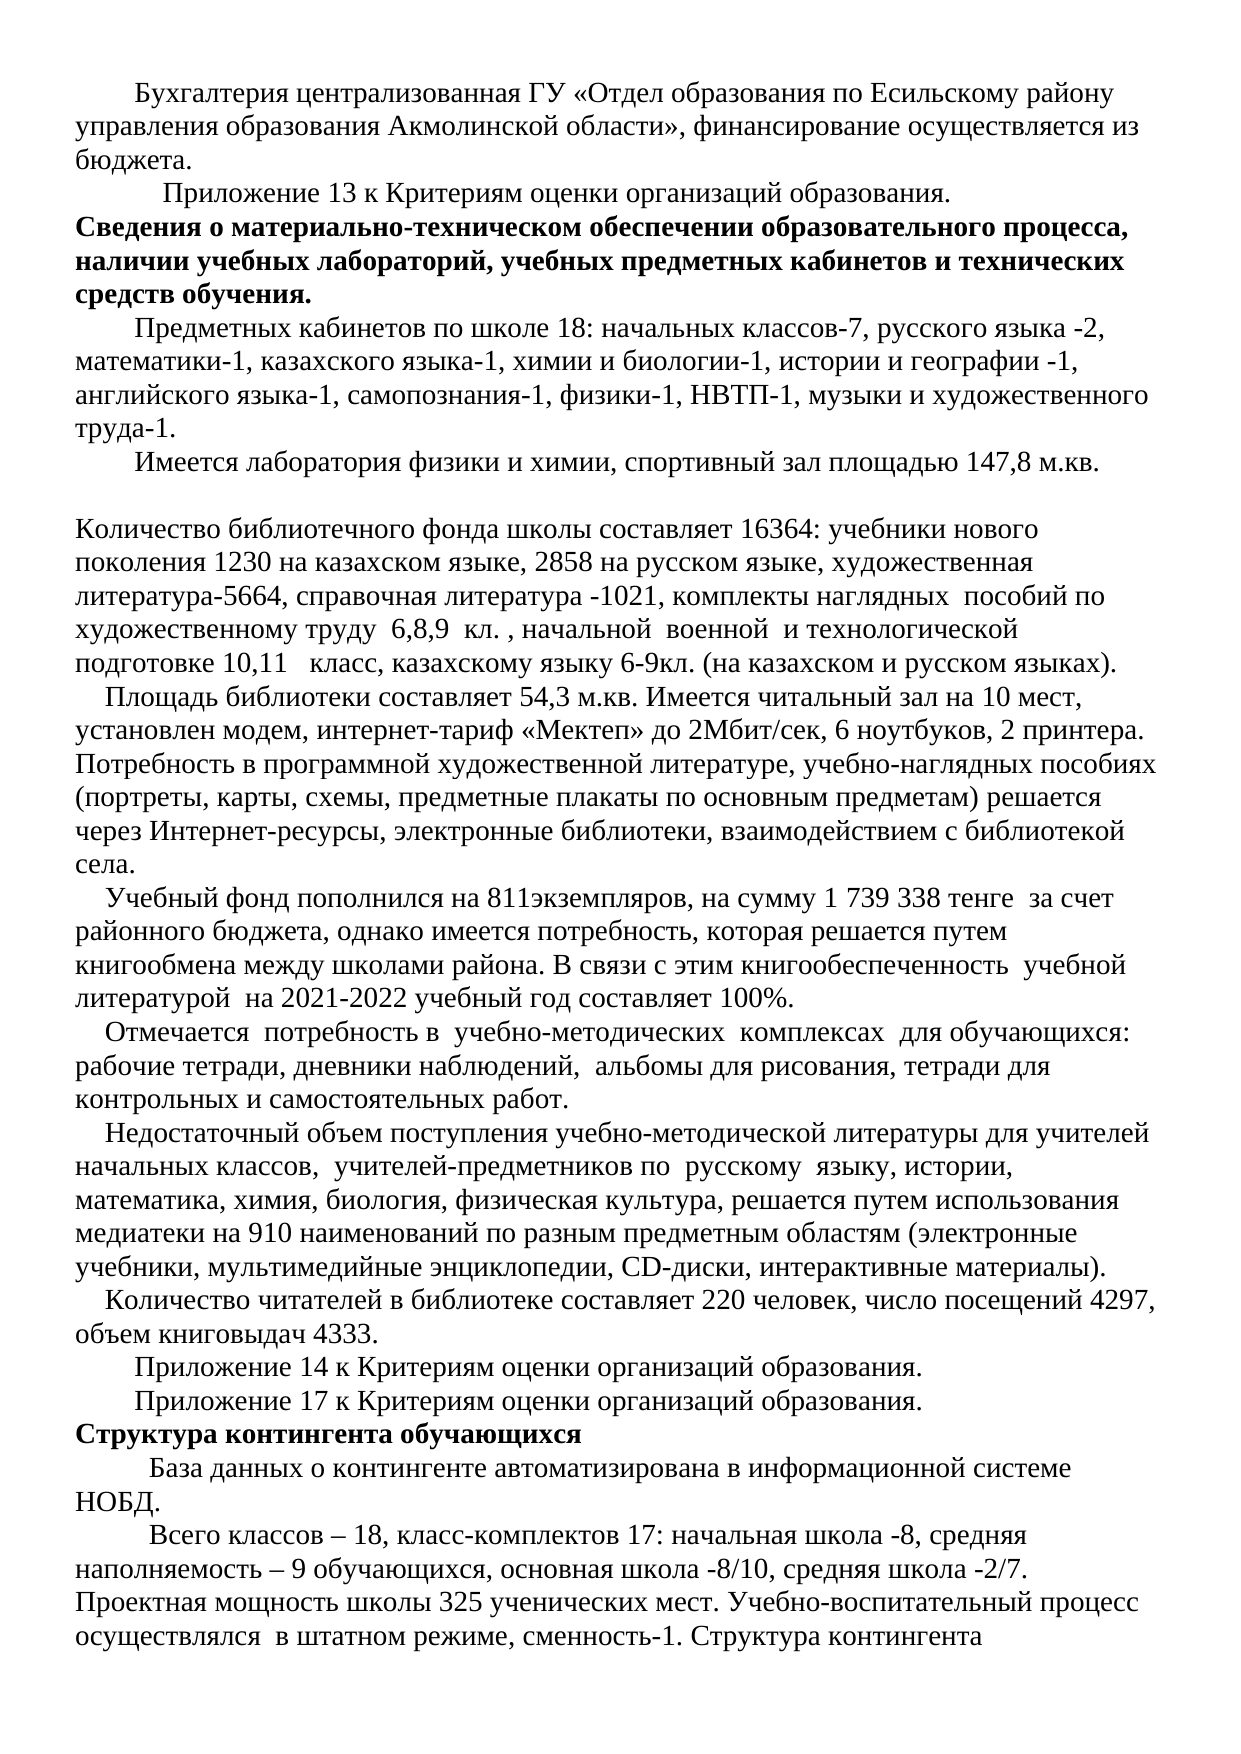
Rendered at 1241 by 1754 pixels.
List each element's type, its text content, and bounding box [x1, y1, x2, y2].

list Приложение 14 к Критериям оценки организаций образования. [75, 1349, 1165, 1383]
list Приложение 17 к Критериям оценки организаций образования. [75, 1383, 1165, 1417]
text Предметных кабинетов по школе 18: начальных классов-7, русского языка -2, математики-1, казахского языка-1, химии и биологии-1, истории и географии -1, английского языка-1, самопознания-1, физики-1, НВТП-1, музыки и художественного труда-1. [75, 310, 1165, 444]
text Имеется лаборатория физики и химии, спортивный зал площадью 147,8 м.кв. [75, 444, 1165, 477]
text Недостаточный объем поступления учебно-методической литературы для учителей начальных классов, учителей-предметников по русскому языку, истории, математика, химия, биология, физическая культура, решается путем использования медиатеки на 910 наименований по разным предметным областям (электронные учебники, мультимедийные энциклопедии, CD-диски, интерактивные материалы). [75, 1115, 1165, 1282]
text Количество читателей в библиотеке составляет 220 человек, число посещений 4297, объем книговыдач 4333. [75, 1282, 1165, 1349]
list Приложение 13 к Критериям оценки организаций образования. [162, 176, 1165, 209]
text Сведения о материально-техническом обеспечении образовательного процесса, наличии учебных лабораторий, учебных предметных кабинетов и технических средств обучения. [75, 209, 1165, 310]
text Учебный фонд пополнился на 811экземпляров, на сумму 1 739 338 тенге за счет районного бюджета, однако имеется потребность, которая решается путем книгообмена между школами района. В связи с этим книгообеспеченность учебной литературой на 2021-2022 учебный год составляет 100%. [75, 880, 1165, 1014]
text База данных о контингенте автоматизирована в информационной системе НОБД. [75, 1450, 1165, 1517]
text Количество библиотечного фонда школы составляет 16364: учебники нового поколения 1230 на казахском языке, 2858 на русском языке, художественная литература-5664, справочная литература -1021, комплекты наглядных пособий по художественному труду 6,8,9 кл. , начальной военной и технологической подготовке 10,11 класс, казахскому языку 6-9кл. (на казахском и русском языках). [75, 511, 1165, 679]
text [75, 1517, 1165, 1651]
text Бухгалтерия централизованная ГУ «Отдел образования по Есильскому району управления образования Акмолинской области», финансирование осуществляется из бюджета. [75, 75, 1165, 176]
text Структура контингента обучающихся [75, 1417, 1165, 1450]
text Отмечается потребность в учебно-методических комплексах для обучающихся: рабочие тетради, дневники наблюдений, альбомы для рисования, тетради для контрольных и самостоятельных работ. [75, 1014, 1165, 1115]
text Площадь библиотеки составляет 54,3 м.кв. Имеется читальный зал на 10 мест, установлен модем, интернет-тариф «Мектеп» до 2Мбит/сек, 6 ноутбуков, 2 принтера. Потребность в программной художественной литературе, учебно-наглядных пособиях (портреты, карты, схемы, предметные плакаты по основным предметам) решается через Интернет-ресурсы, электронные библиотеки, взаимодействием с библиотекой села. [75, 679, 1165, 880]
